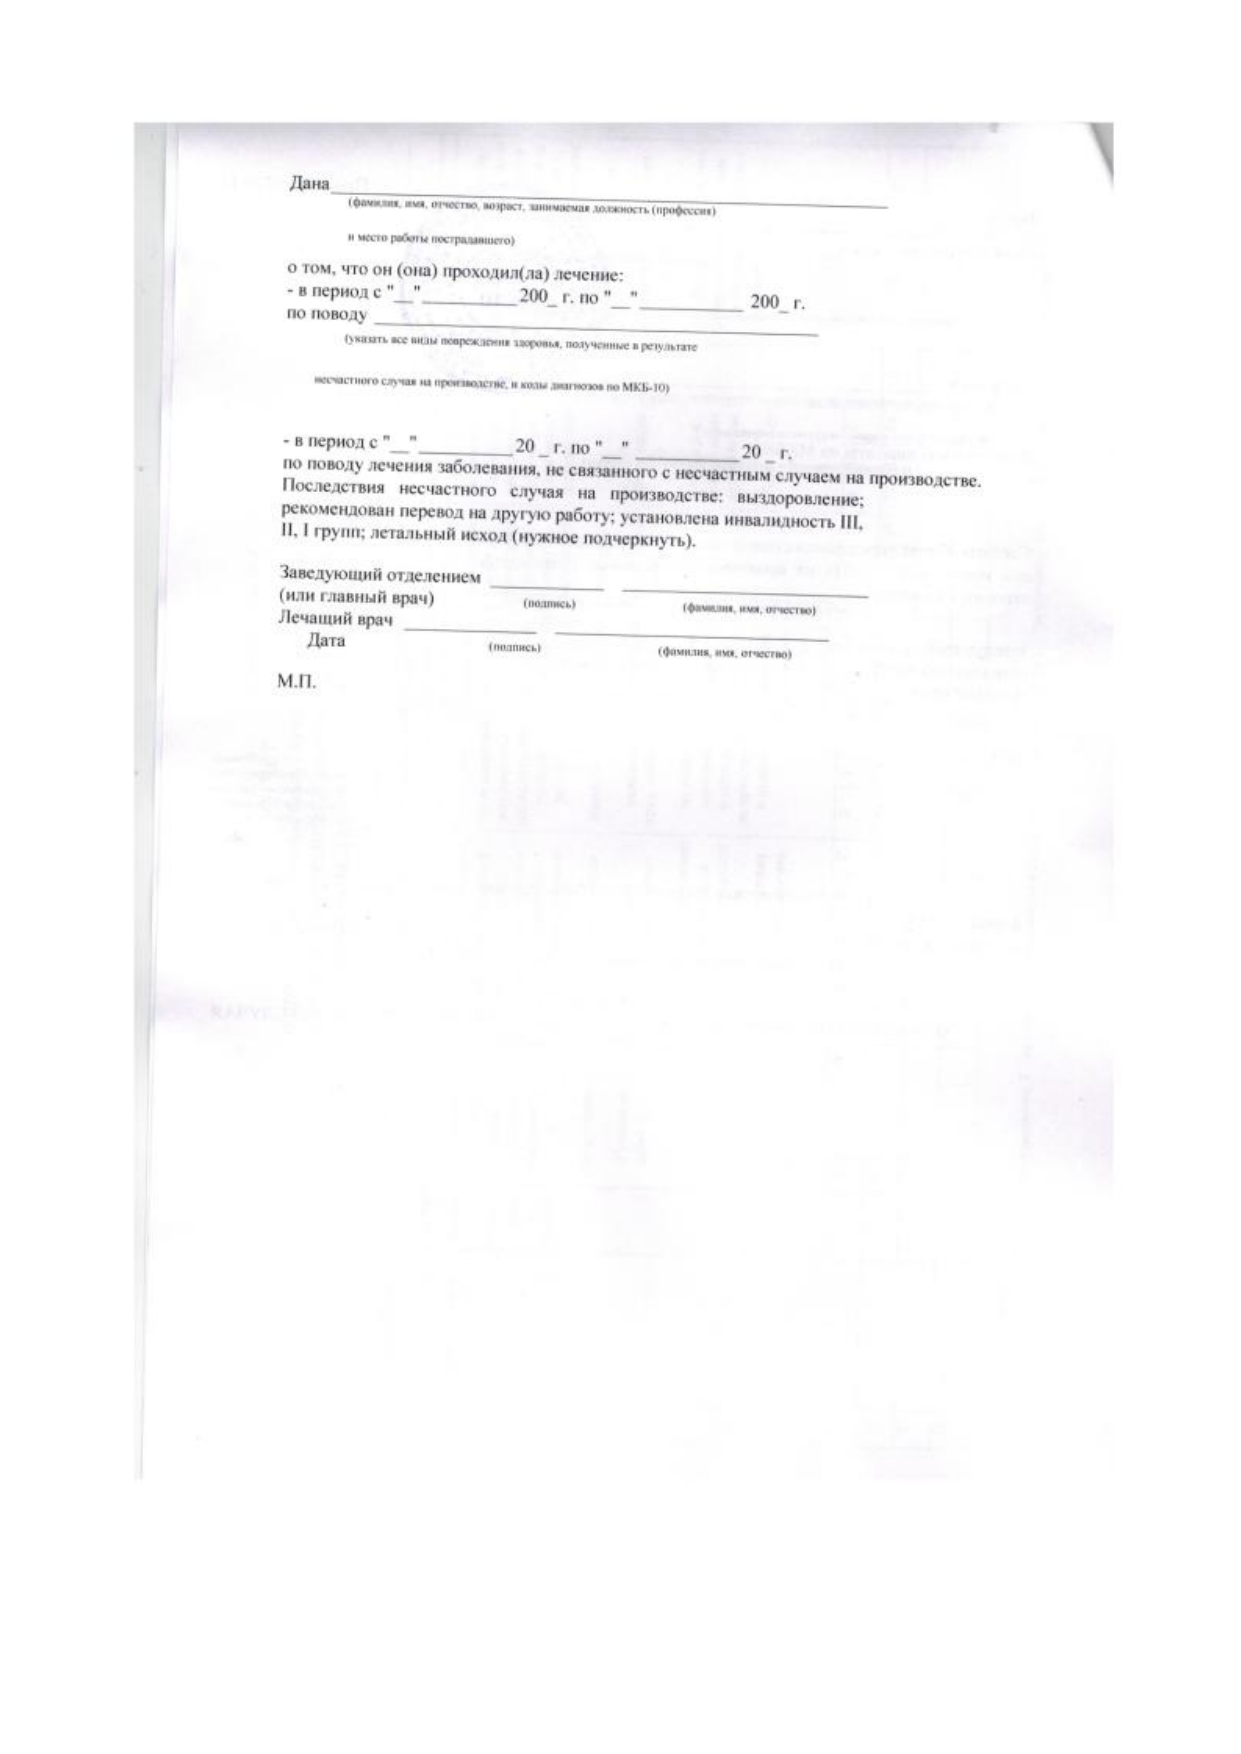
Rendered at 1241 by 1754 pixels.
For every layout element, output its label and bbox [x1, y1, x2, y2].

picture [121, 109, 1128, 1494]
